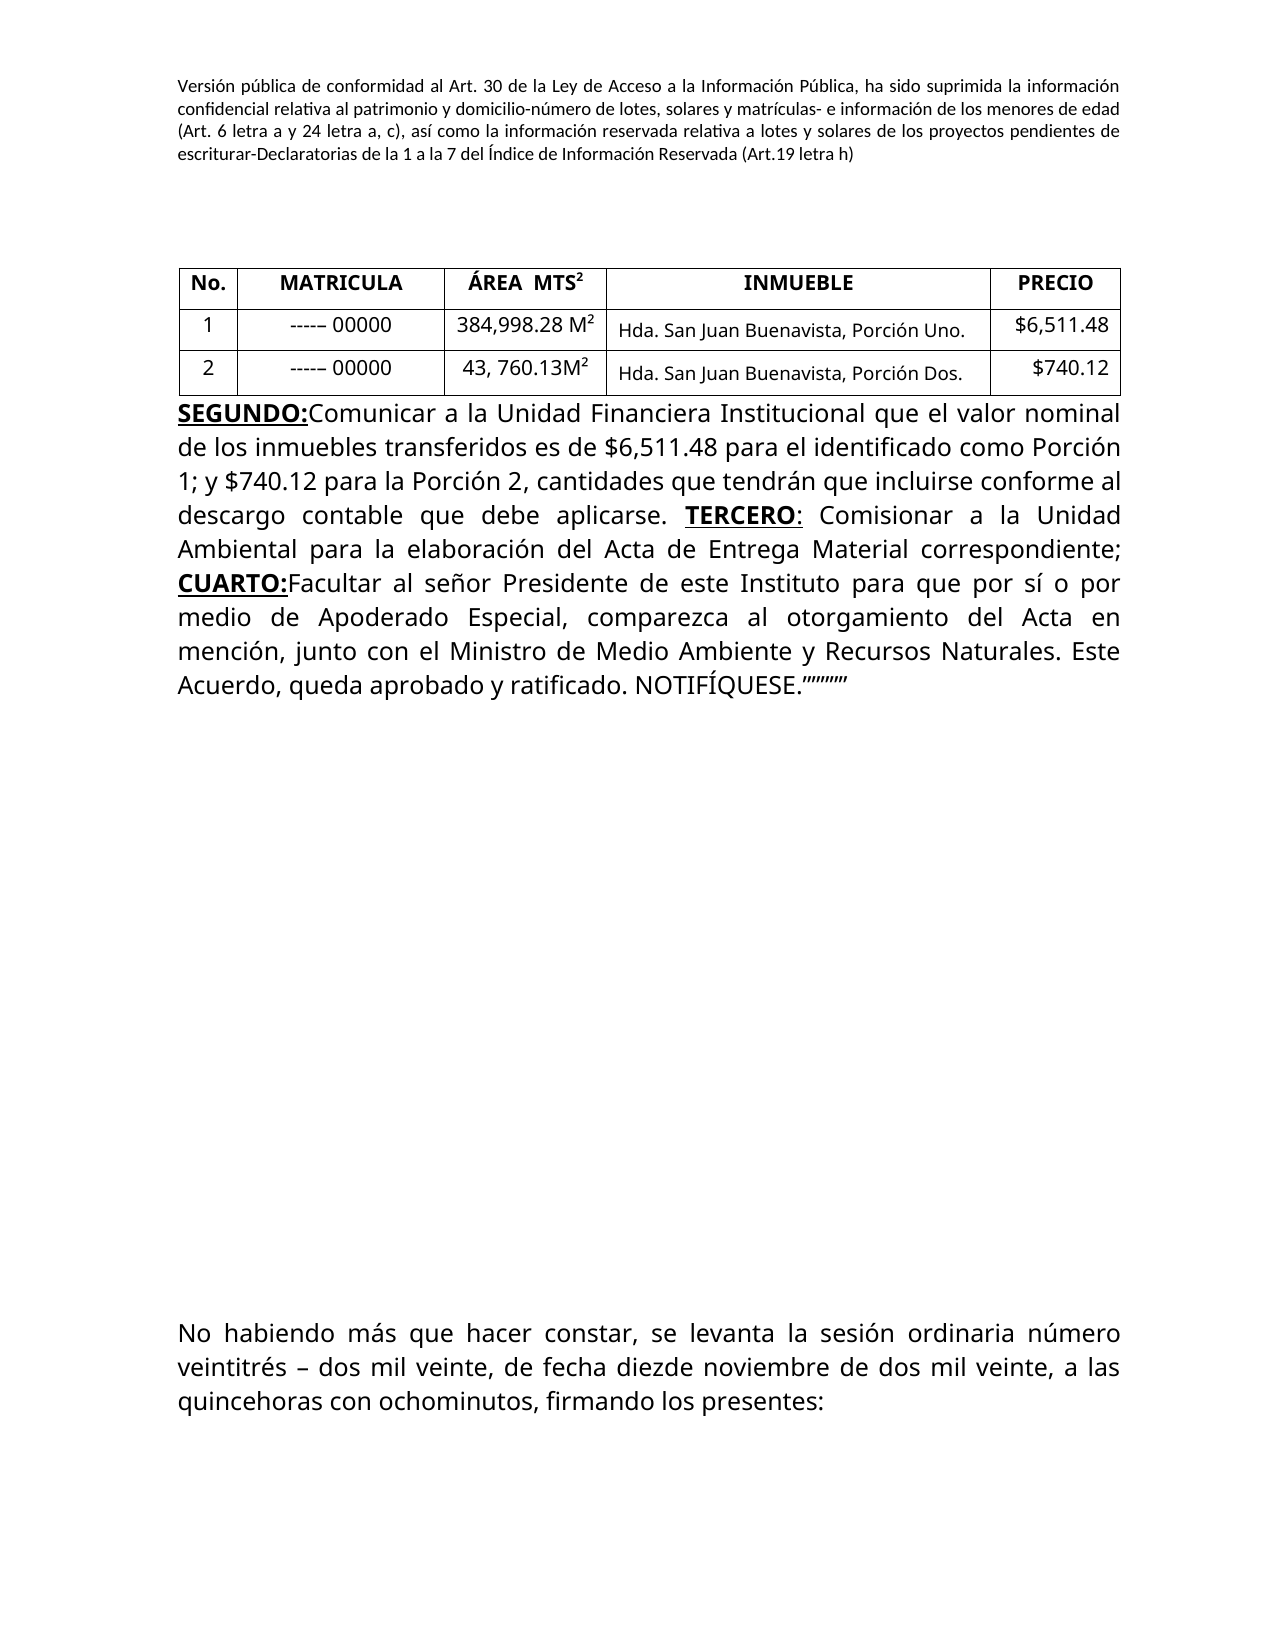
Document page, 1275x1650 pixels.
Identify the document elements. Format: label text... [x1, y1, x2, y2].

table_cell 2 [180, 351, 237, 394]
table_cell 43, 760.13M² [445, 351, 606, 394]
table_cell ----– 00000 [238, 351, 444, 394]
table_cell Hda. San Juan Buenavista, Porción Uno. [607, 310, 990, 350]
text No habiendo más que hacer constar, se levanta la sesión ordinaria número veintitrés – dos mil veinte, de fecha diezde noviembre de dos mil veinte, a las quincehoras con ochominutos, firmando los presentes: [177, 1315, 1122, 1417]
table_cell Hda. San Juan Buenavista, Porción Dos. [607, 351, 990, 394]
text SEGUNDO:Comunicar a la Unidad Financiera Institucional que el valor nominal de los inmuebles transferidos es de $6,511.48 para el identificado como Porción 1; y $740.12 para la Porción 2, cantidades que tendrán que incluirse conforme al descargo contable que debe aplicarse. TERCERO: Comisionar a la Unidad Ambiental para la elaboración del Acta de Entrega Material correspondiente; CUARTO:Facultar al señor Presidente de este Instituto para que por sí o por medio de Apoderado Especial, comparezca al otorgamiento del Acta en mención, junto con el Ministro de Medio Ambiente y Recursos Naturales. Este Acuerdo, queda aprobado y ratificado. NOTIFÍQUESE.””””” [177, 396, 1122, 702]
table_cell ----– 00000 [238, 310, 444, 350]
table_cell $740.12 [991, 351, 1120, 394]
table_cell 1 [180, 310, 237, 350]
table_cell 384,998.28 M² [445, 310, 606, 350]
table_cell $6,511.48 [991, 310, 1120, 350]
table_header PRECIO [991, 269, 1120, 309]
table_header INMUEBLE [607, 269, 990, 309]
table_header No. [180, 269, 237, 309]
table_header ÁREA MTS2 [445, 269, 606, 309]
table_header MATRICULA [238, 269, 444, 309]
